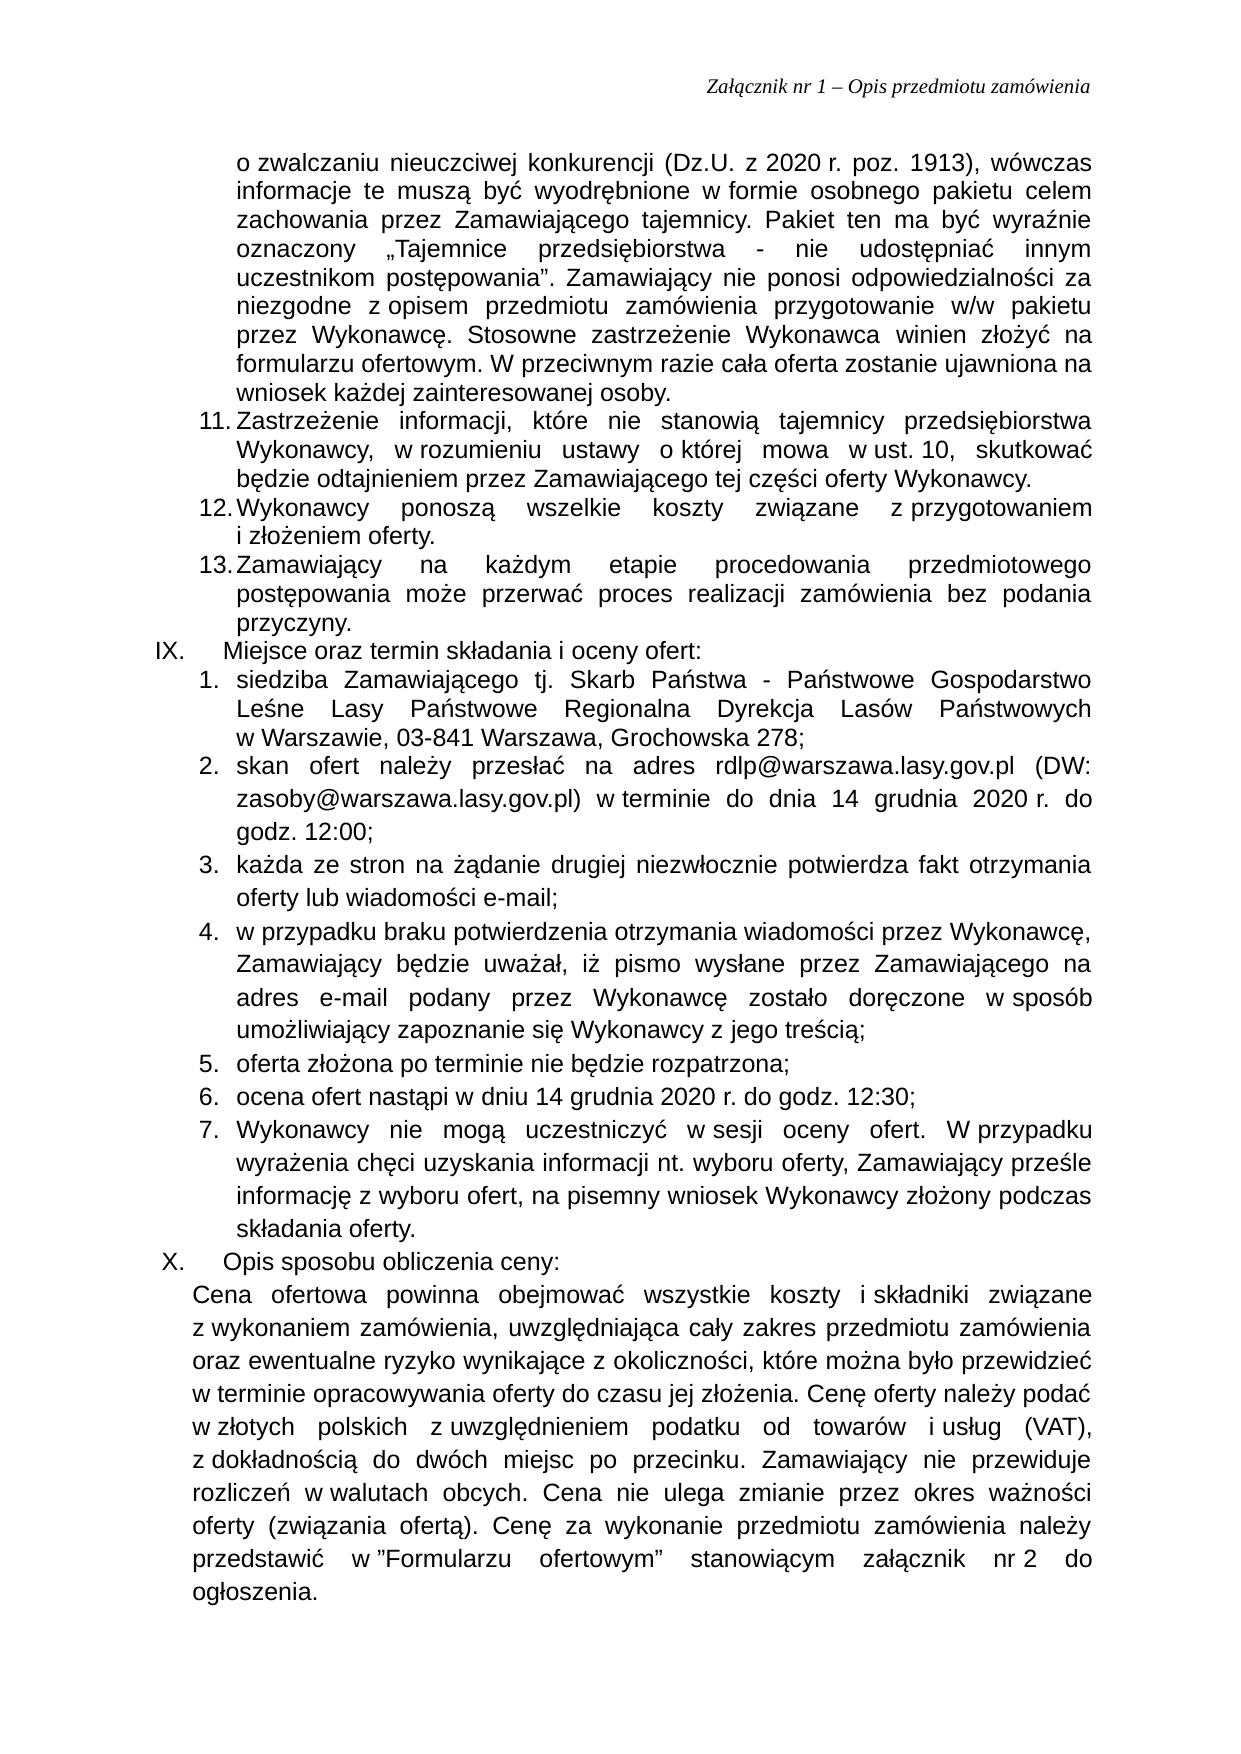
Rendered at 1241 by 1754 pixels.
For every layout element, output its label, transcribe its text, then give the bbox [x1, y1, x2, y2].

list skan ofert należy przesłać na adres rdlp@warszawa.lasy.gov.pl (DW: zasoby@warszawa.lasy.gov.pl) w terminie do dnia 14 grudnia 2020 r. do godz. 12:00; [199, 751, 1093, 846]
list każda ze stron na żądanie drugiej niezwłocznie potwierdza fakt otrzymania oferty lub wiadomości e-mail; [199, 850, 1093, 912]
list Wykonawcy nie mogą uczestniczyć w sesji oceny ofert. W przypadku wyrażenia chęci uzyskania informacji nt. wyboru oferty, Zamawiający prześle informację z wyboru ofert, na pisemny wniosek Wykonawcy złożony podczas składania oferty. [199, 1114, 1093, 1242]
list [199, 148, 1093, 406]
list w przypadku braku potwierdzenia otrzymania wiadomości przez Wykonawcę, Zamawiający będzie uważał, iż pismo wysłane przez Zamawiającego na adres e-mail podany przez Wykonawcę zostało doręczone w sposób umożliwiający zapoznanie się Wykonawcy z jego treścią; [199, 916, 1093, 1044]
list Opis sposobu obliczenia ceny: [185, 1247, 1093, 1275]
list Wykonawcy ponoszą wszelkie koszty związane z przygotowaniem i złożeniem oferty. [199, 493, 1093, 550]
list Miejsce oraz termin składania i oceny ofert: [185, 636, 1093, 665]
list siedziba Zamawiającego tj. Skarb Państwa - Państwowe Gospodarstwo Leśne Lasy Państwowe Regionalna Dyrekcja Lasów Państwowych w Warszawie, 03-841 Warszawa, Grochowska 278; [199, 665, 1093, 751]
list Zastrzeżenie informacji, które nie stanowią tajemnicy przedsiębiorstwa Wykonawcy, w rozumieniu ustawy o której mowa w ust. 10, skutkować będzie odtajnieniem przez Zamawiającego tej części oferty Wykonawcy. [199, 406, 1093, 493]
text Cena ofertowa powinna obejmować wszystkie koszty i składniki związane z wykonaniem zamówienia, uwzględniająca cały zakres przedmiotu zamówienia oraz ewentualne ryzyko wynikające z okoliczności, które można było przewidzieć w terminie opracowywania oferty do czasu jej złożenia. Cenę oferty należy podać w złotych polskich z uwzględnieniem podatku od towarów i usług (VAT), z dokładnością do dwóch miejsc po przecinku. Zamawiający nie przewiduje rozliczeń w walutach obcych. Cena nie ulega zmianie przez okres ważności oferty (związania ofertą). Cenę za wykonanie przedmiotu zamówienia należy przedstawić w ”Formularzu ofertowym” stanowiącym załącznik nr 2 do ogłoszenia. [192, 1280, 1093, 1606]
list oferta złożona po terminie nie będzie rozpatrzona; [199, 1048, 1093, 1077]
list ocena ofert nastąpi w dniu 14 grudnia 2020 r. do godz. 12:30; [199, 1082, 1093, 1110]
list Zamawiający na każdym etapie procedowania przedmiotowego postępowania może przerwać proces realizacji zamówienia bez podania przyczyny. [199, 550, 1093, 636]
